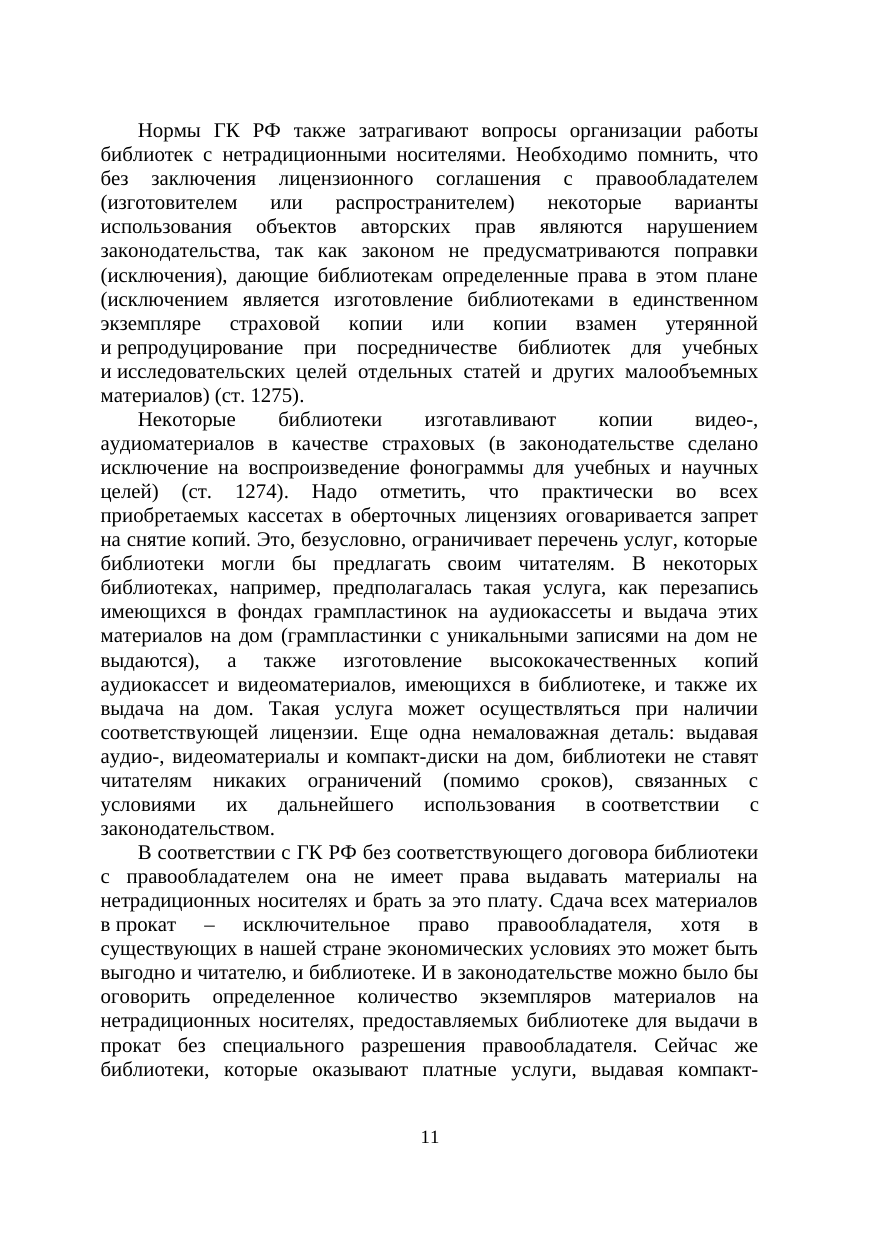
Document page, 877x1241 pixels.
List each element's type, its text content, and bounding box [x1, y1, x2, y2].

text Некоторые библиотеки изготавливают копии видео-, аудиоматериалов в качестве страховых (в законодательстве сделано исключение на воспроизведение фонограммы для учебных и научных целей) (ст. 1274). Надо отметить, что практически во всех приобретаемых кассетах в оберточных лицензиях оговаривается запрет на снятие копий. Это, безусловно, ограничивает перечень услуг, которые библиотеки могли бы предлагать своим читателям. В некоторых библиотеках, например, предполагалась такая услуга, как перезапись имеющихся в фондах грампластинок на аудиокассеты и выдача этих материалов на дом (грампластинки с уникальными записями на дом не выдаются), а также изготовление высококачественных копий аудиокассет и видеоматериалов, имеющихся в библиотеке, и также их выдача на дом. Такая услуга может осуществляться при наличии соответствующей лицензии. Еще одна немаловажная деталь: выдавая аудио-, видеоматериалы и компакт-диски на дом, библиотеки не ставят читателям никаких ограничений (помимо сроков), связанных с условиями их дальнейшего использования в соответствии с законодательством. [100, 407, 759, 840]
text Нормы ГК РФ также затрагивают вопросы организации работы библиотек с нетрадиционными носителями. Необходимо помнить, что без заключения лицензионного соглашения с правообладателем (изготовителем или распространителем) некоторые варианты использования объектов авторских прав являются нарушением законодательства, так как законом не предусматриваются поправки (исключения), дающие библиотекам определенные права в этом плане (исключением является изготовление библиотеками в единственном экземпляре страховой копии или копии взамен утерянной и репродуцирование при посредничестве библиотек для учебных и исследовательских целей отдельных статей и других малообъемных материалов) (ст. 1275). [100, 118, 759, 407]
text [100, 840, 759, 1081]
